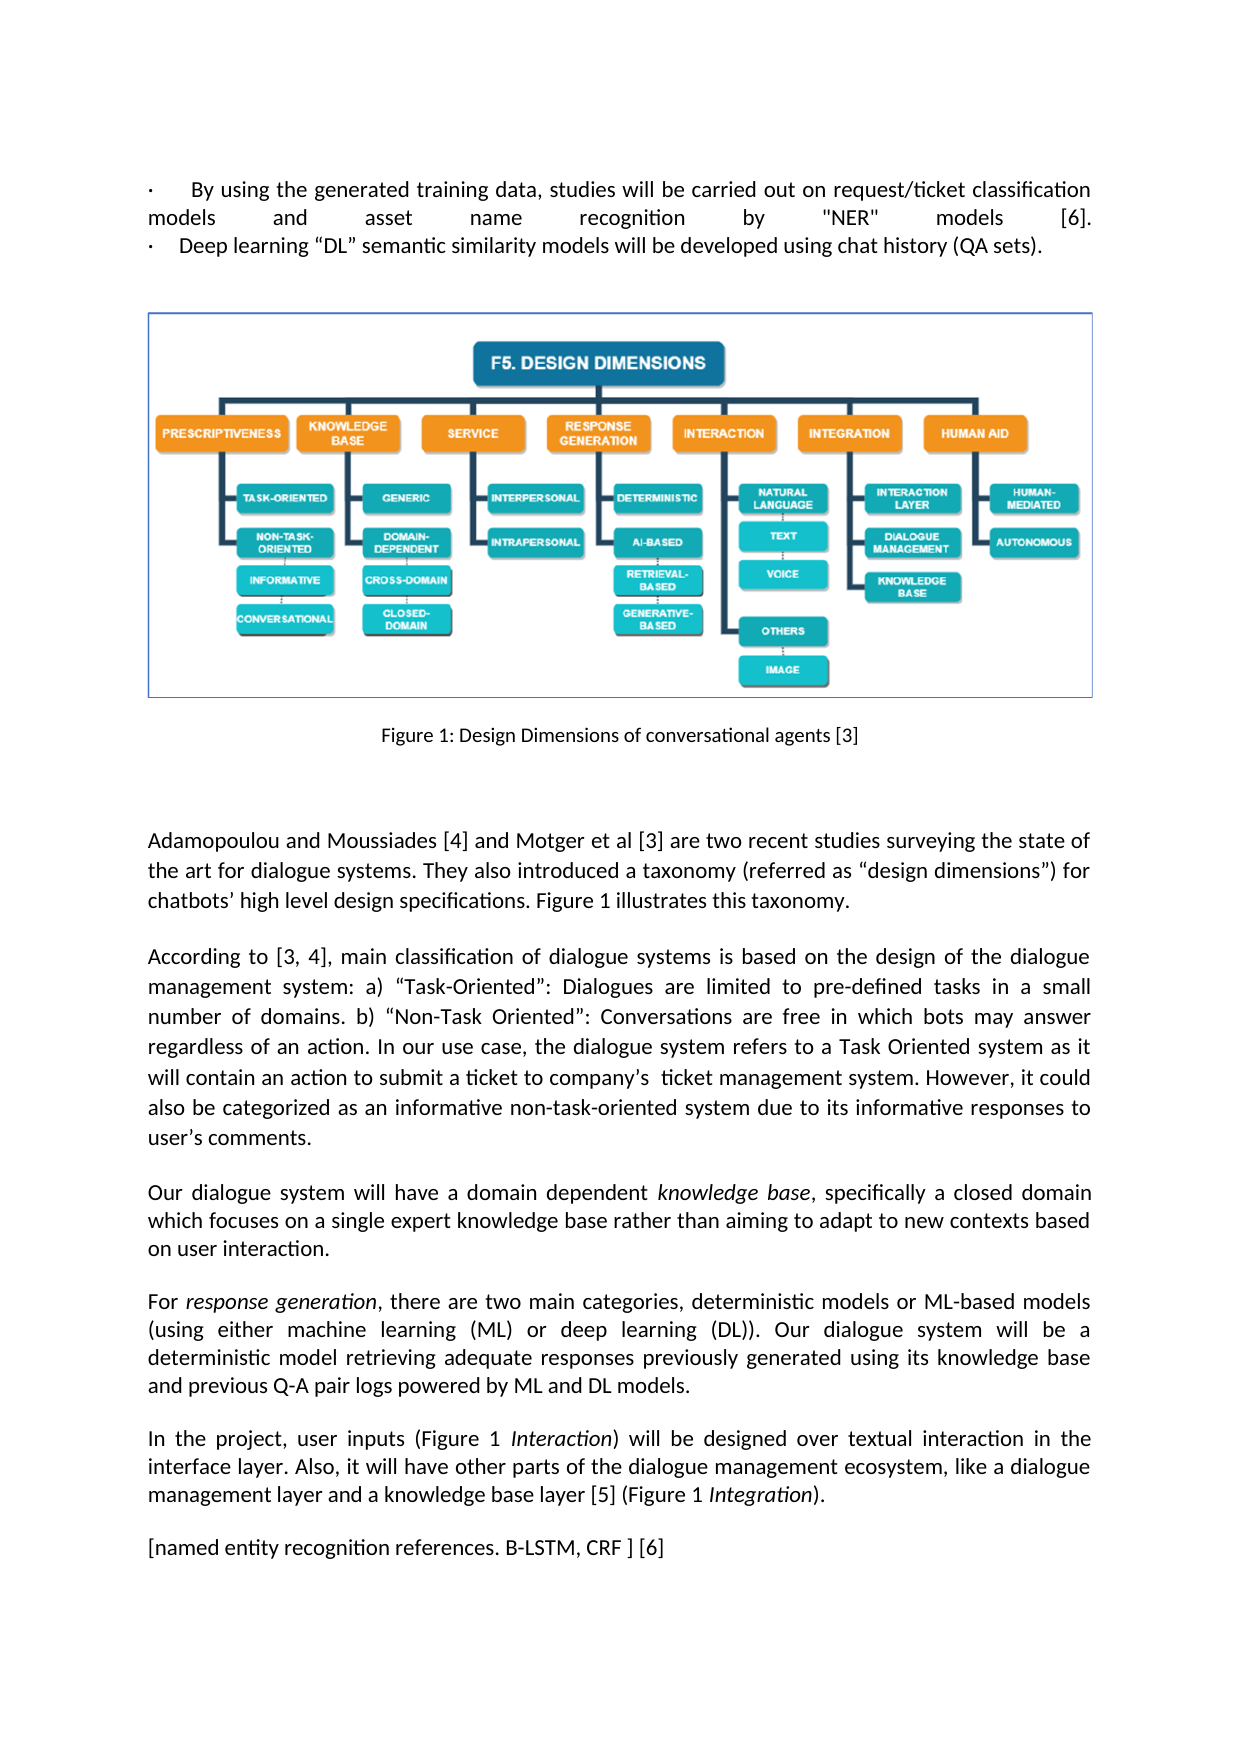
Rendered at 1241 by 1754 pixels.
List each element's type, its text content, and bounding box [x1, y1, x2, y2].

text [148, 175, 1093, 259]
text Adamopoulou and Moussiades [4] and Motger et al [3] are two recent studies surveying the state of the art for dialogue systems. They also introduced a taxonomy (referred as “design dimensions”) for chatbots’ high level design specifications. Figure 1 illustrates this taxonomy. [148, 826, 1093, 914]
text [named entity recognition references. B-LSTM, CRF ] [6] [148, 1533, 1093, 1561]
text In the project, user inputs (Figure 1 Interaction) will be designed over textual interaction in the interface layer. Also, it will have other parts of the dialogue management ecosystem, like a dialogue management layer and a knowledge base layer [5] (Figure 1 Integration). [148, 1424, 1093, 1508]
text For response generation, there are two main categories, deterministic models or ML-based models (using either machine learning (ML) or deep learning (DL)). Our dialogue system will be a deterministic model retrieving adequate responses previously generated using its knowledge base and previous Q-A pair logs powered by ML and DL models. [148, 1287, 1093, 1399]
picture [147, 312, 1093, 698]
text Figure 1: Design Dimensions of conversational agents [3] [148, 723, 1093, 748]
text According to [3, 4], main classification of dialogue systems is based on the design of the dialogue management system: a) “Task-Oriented”: Dialogues are limited to pre-defined tasks in a small number of domains. b) “Non-Task Oriented”: Conversations are free in which bots may answer regardless of an action. In our use case, the dialogue system refers to a Task Oriented system as it will contain an action to submit a ticket to company’s ticket management system. However, it could also be categorized as an informative non-task-oriented system due to its informative responses to user’s comments. [148, 942, 1093, 1151]
text Our dialogue system will have a domain dependent knowledge base, specifically a closed domain which focuses on a single expert knowledge base rather than aiming to adapt to new contexts based on user interaction. [148, 1178, 1093, 1262]
